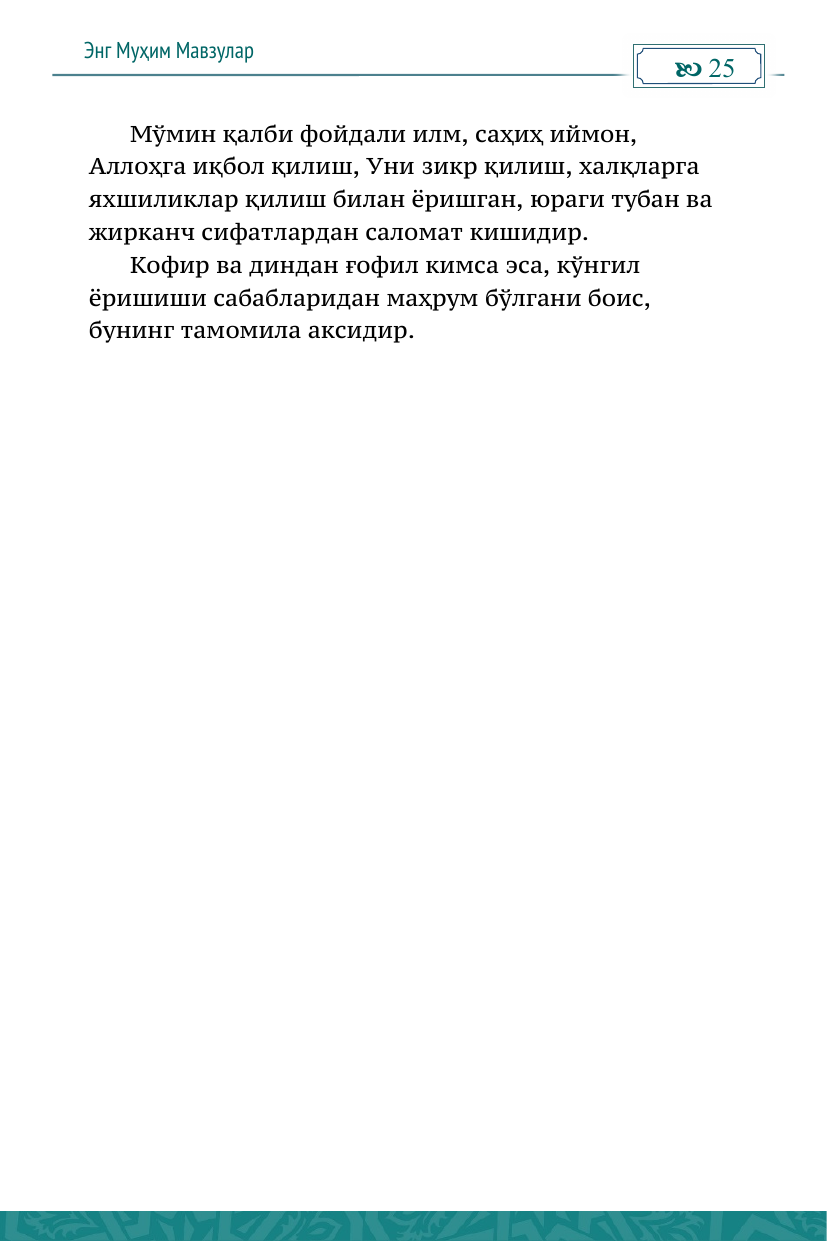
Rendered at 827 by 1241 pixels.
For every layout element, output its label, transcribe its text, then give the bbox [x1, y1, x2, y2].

text Кофир ва диндан ғофил кимса эса, кўнгил ёришиши сабабларидан маҳрум бўлгани боис, бунинг тамомила аксидир. [89, 249, 738, 345]
text Мўмин қалби фойдали илм, саҳиҳ иймон, Аллоҳга иқбол қилиш, Уни зикр қилиш, халқларга яхшиликлар қилиш билан ёришган, юраги тубан ва жирканч сифатлардан саломат кишидир. [89, 118, 738, 247]
picture [0, 1211, 827, 1241]
